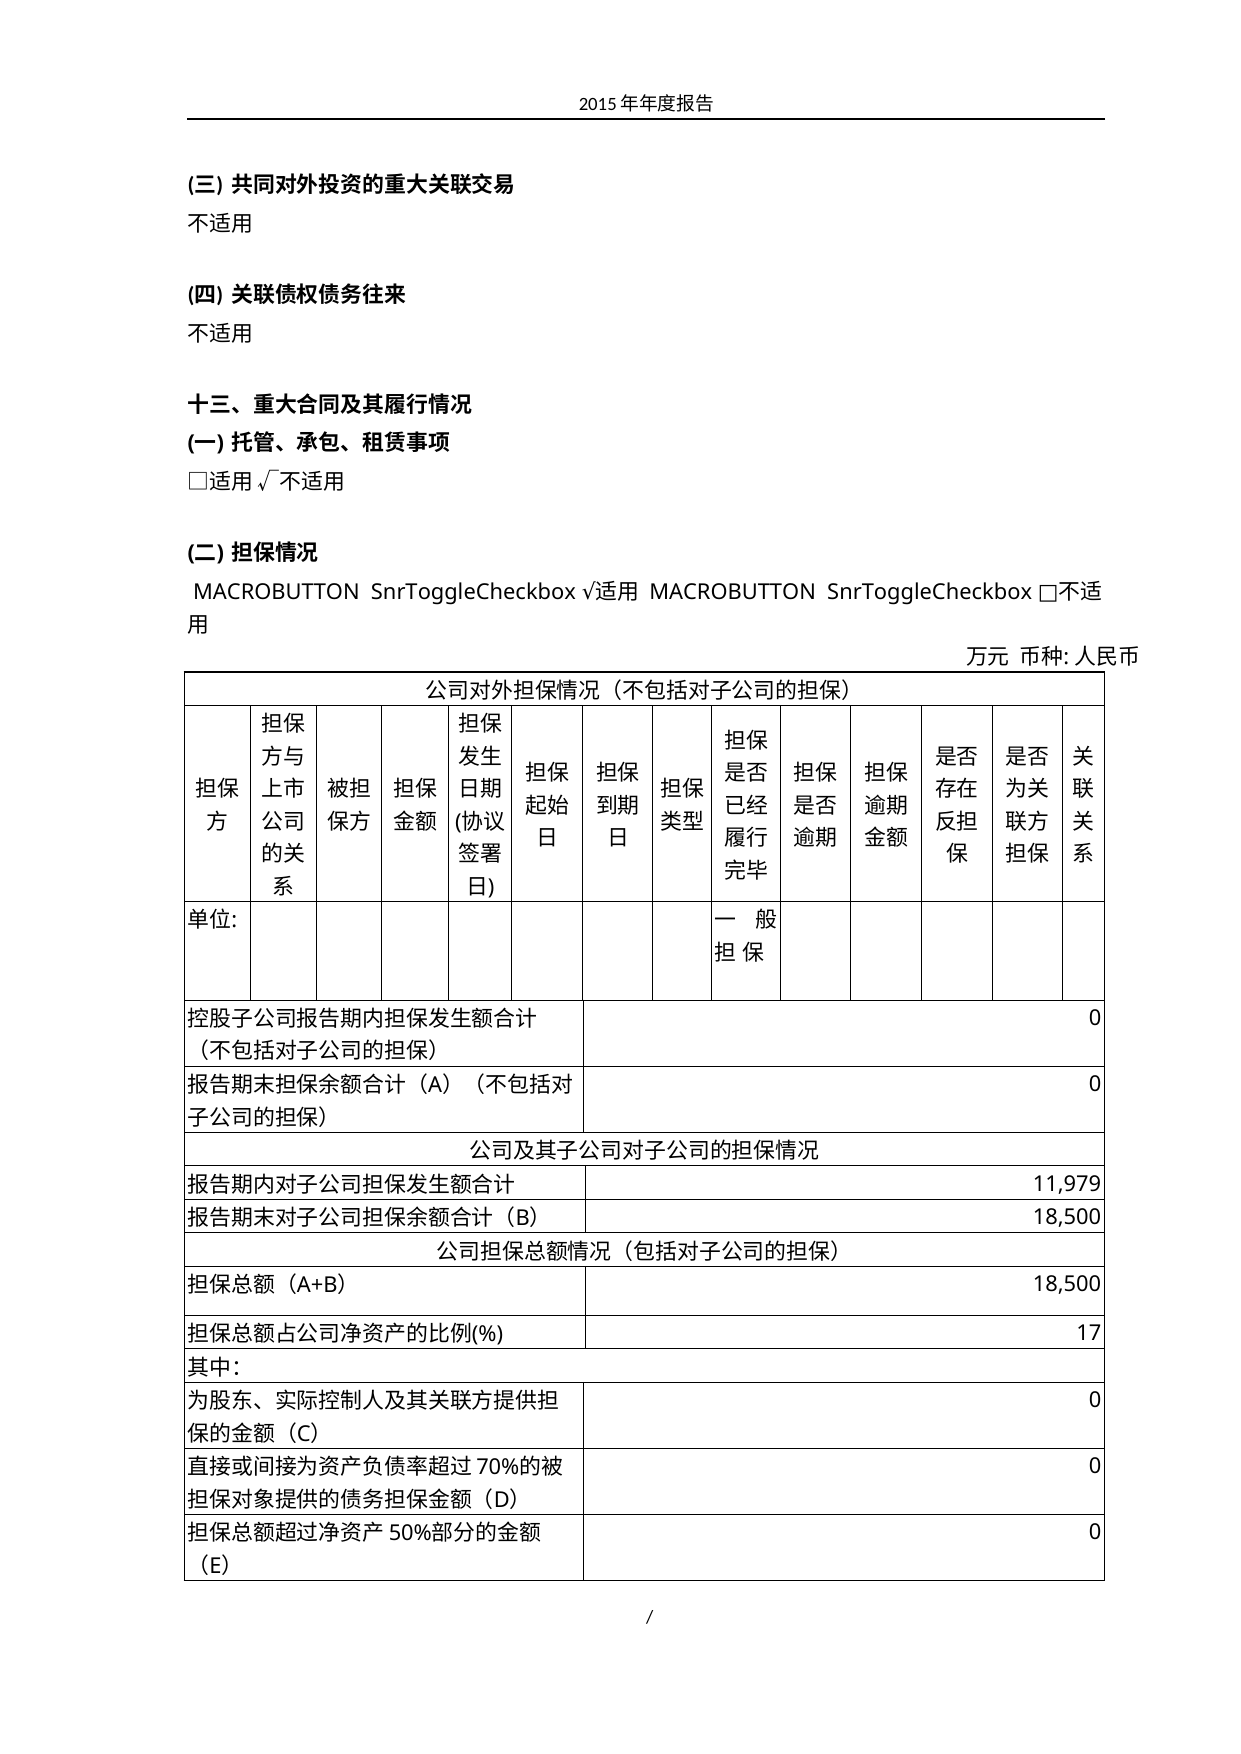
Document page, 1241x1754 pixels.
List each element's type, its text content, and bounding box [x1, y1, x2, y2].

subtitle 托管、承包、租赁事项 [187, 425, 1107, 458]
subtitle 共同对外投资的重大关联交易 [187, 166, 1107, 199]
subtitle 重大合同及其履行情况 [187, 386, 1107, 419]
subtitle 关联债权债务往来 [187, 276, 1107, 309]
text 不适用 [187, 315, 1107, 348]
subtitle 担保情况 [187, 535, 1107, 568]
text 不适用 [187, 205, 1107, 238]
